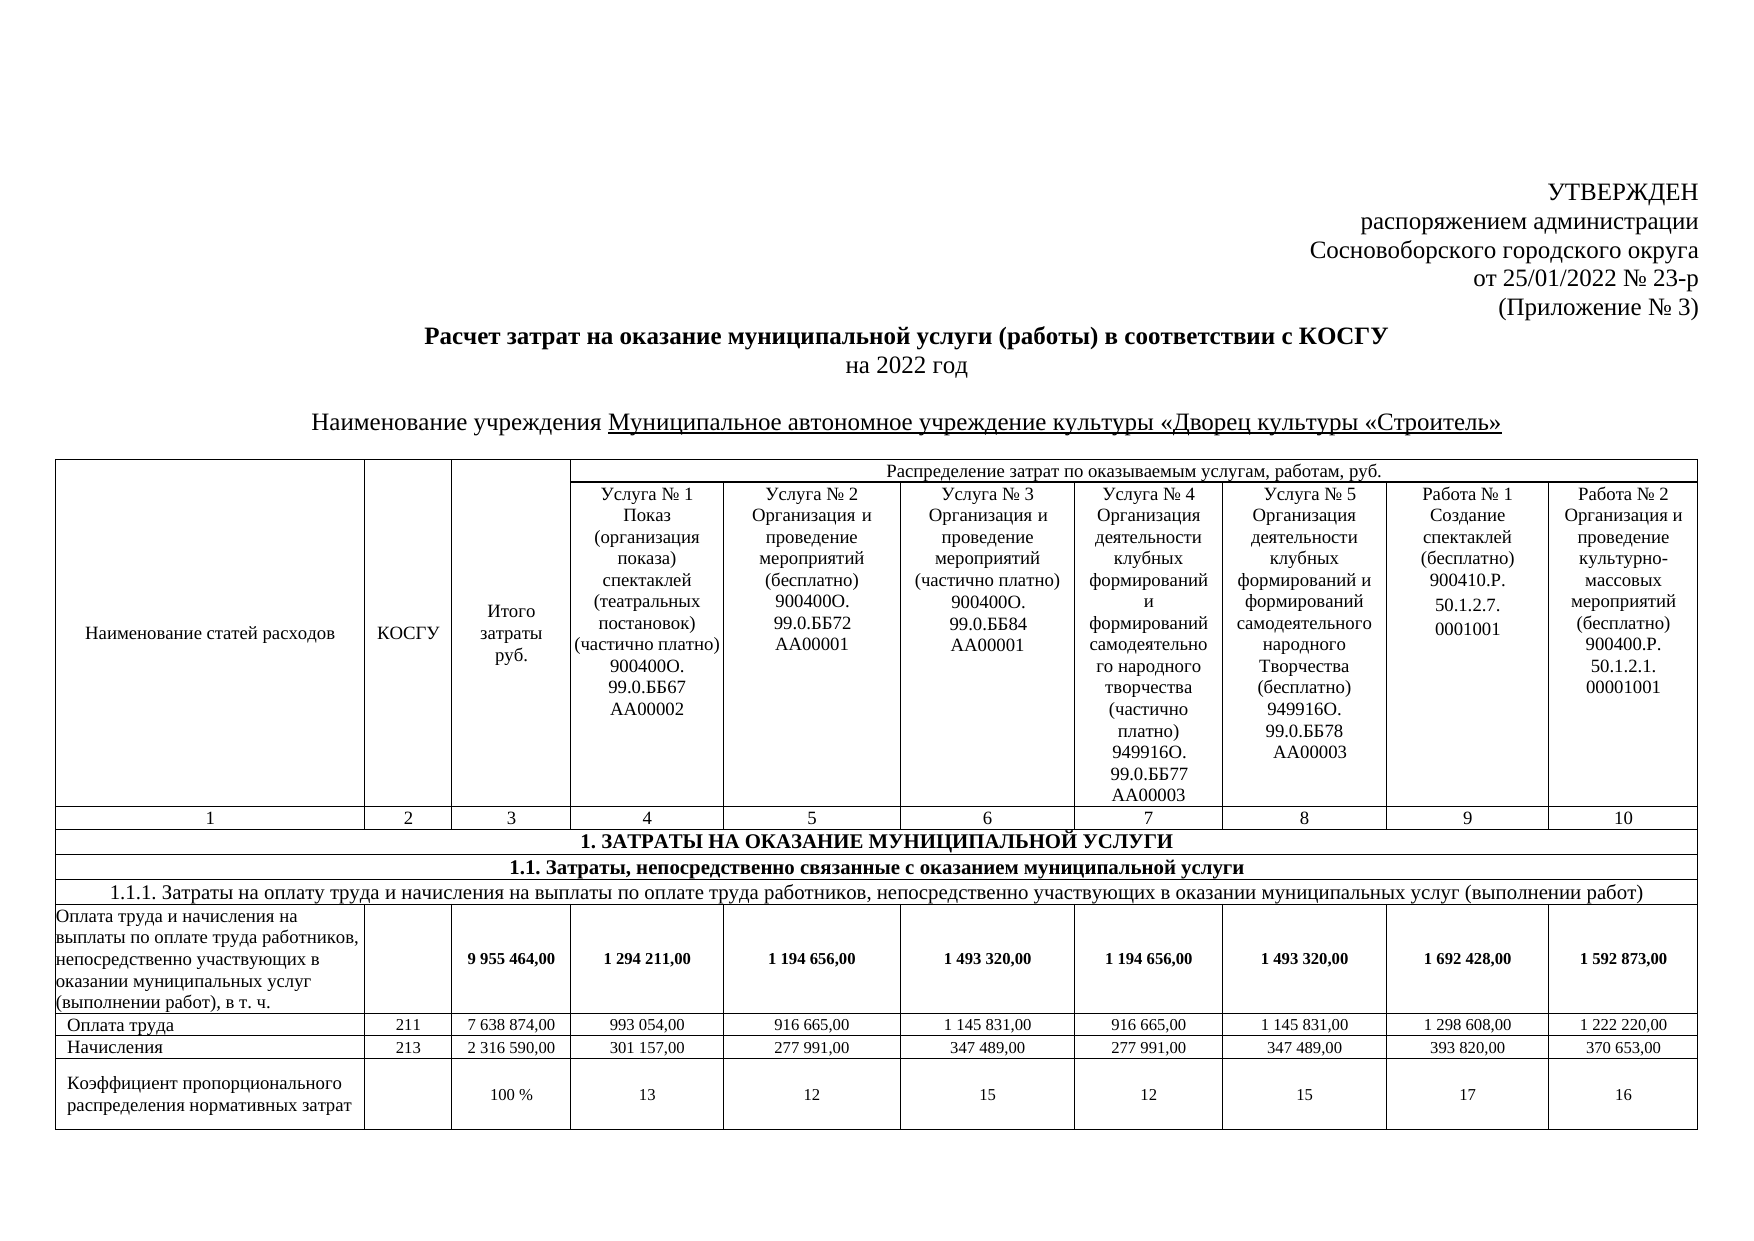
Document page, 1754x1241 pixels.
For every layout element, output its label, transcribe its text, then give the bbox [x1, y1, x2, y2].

table_cell 277 991,00 [1075, 1036, 1222, 1058]
table_cell Работа № 1 Создание спектаклей (бесплатно) 900410.Р. 50.1.2.7. 0001001 [1387, 483, 1548, 806]
table_cell Оплата труда [56, 1014, 364, 1035]
table_cell 1 [56, 807, 364, 828]
text на 2022 год [118, 350, 1695, 378]
table_cell 6 [901, 807, 1074, 828]
table_cell 13 [571, 1059, 723, 1129]
table_cell 1 493 320,00 [1223, 905, 1386, 1013]
table_cell 1 298 608,00 [1387, 1014, 1548, 1035]
table_cell 393 820,00 [1387, 1036, 1548, 1058]
table_cell 7 638 874,00 [452, 1014, 570, 1035]
table_cell Услуга № 2 Организация и проведение мероприятий (бесплатно) 900400О. 99.0.ББ72 АА00001 [724, 483, 900, 806]
table_cell 3 [452, 807, 570, 828]
table_cell Начисления [56, 1036, 364, 1058]
table_cell 1 145 831,00 [901, 1014, 1074, 1035]
table_cell 15 [1223, 1059, 1386, 1129]
text от 25/01/2022 № 23-р [118, 263, 1699, 292]
text Сосновоборского городского округа [118, 235, 1699, 263]
text распоряжением администрации [118, 206, 1699, 235]
table_cell 8 [1223, 807, 1386, 828]
table_cell 1 194 656,00 [724, 905, 900, 1013]
table_cell 213 [365, 1036, 451, 1058]
table_cell 4 [571, 807, 723, 828]
table_cell Услуга № 3 Организация и проведение мероприятий (частично платно) 900400О. 99.0.ББ84 АА00001 [901, 483, 1074, 806]
table_header Наименование статей расходов [56, 460, 364, 806]
text УТВЕРЖДЕН [118, 177, 1699, 206]
text Расчет затрат на оказание муниципальной услуги (работы) в соответствии с КОСГУ [118, 321, 1695, 350]
table_cell 277 991,00 [724, 1036, 900, 1058]
table_cell 347 489,00 [1223, 1036, 1386, 1058]
table_cell 100 % [452, 1059, 570, 1129]
table_cell Коэффициент пропорционального распределения нормативных затрат [56, 1059, 364, 1129]
table_cell 916 665,00 [724, 1014, 900, 1035]
table_cell 9 [1387, 807, 1548, 828]
table_cell 1. ЗАТРАТЫ НА ОКАЗАНИЕ МУНИЦИПАЛЬНОЙ УСЛУГИ [56, 830, 1697, 853]
table_cell 1 194 656,00 [1075, 905, 1222, 1013]
table_cell 916 665,00 [1075, 1014, 1222, 1035]
table_cell 16 [1549, 1059, 1697, 1129]
table_header Распределение затрат по оказываемым услугам, работам, руб. [571, 460, 1697, 481]
table_cell Услуга № 4 Организация деятельности клубных формирований и формирований самодеятельного народного творчества (частично платно) 949916О. 99.0.ББ77 АА00003 [1075, 483, 1222, 806]
table_cell 7 [1075, 807, 1222, 828]
table_cell 9 955 464,00 [452, 905, 570, 1013]
table_cell 301 157,00 [571, 1036, 723, 1058]
table_cell 2 316 590,00 [452, 1036, 570, 1058]
text Наименование учреждения Муниципальное автономное учреждение культуры «Дворец культуры «Строитель» [118, 407, 1695, 436]
table_cell 1 222 220,00 [1549, 1014, 1697, 1035]
table_cell Услуга № 5 Организация деятельности клубных формирований и формирований самодеятельного народного Творчества (бесплатно) 949916О. 99.0.ББ78 АА00003 [1223, 483, 1386, 806]
table_header КОСГУ [365, 460, 451, 806]
table_cell [365, 1059, 451, 1129]
table_cell 5 [724, 807, 900, 828]
table_cell 370 653,00 [1549, 1036, 1697, 1058]
table_cell 1 592 873,00 [1549, 905, 1697, 1013]
table_cell [365, 905, 451, 1013]
table_cell 1 493 320,00 [901, 905, 1074, 1013]
table_cell 1 692 428,00 [1387, 905, 1548, 1013]
table_cell 15 [901, 1059, 1074, 1129]
table_cell 12 [724, 1059, 900, 1129]
table_cell 10 [1549, 807, 1697, 828]
table_cell 347 489,00 [901, 1036, 1074, 1058]
text (Приложение № 3) [118, 292, 1699, 321]
table_cell 2 [365, 807, 451, 828]
table_cell Услуга № 1 Показ (организация показа) спектаклей (театральных постановок) (частично платно) 900400О. 99.0.ББ67 АА00002 [571, 483, 723, 806]
table_cell 1 145 831,00 [1223, 1014, 1386, 1035]
table_cell 993 054,00 [571, 1014, 723, 1035]
table_cell Работа № 2 Организация и проведение культурно-массовых мероприятий (бесплатно) 900400.Р. 50.1.2.1. 00001001 [1549, 483, 1697, 806]
table_cell 211 [365, 1014, 451, 1035]
table_cell 1.1. Затраты, непосредственно связанные с оказанием муниципальной услуги [56, 855, 1697, 879]
table_cell 1 294 211,00 [571, 905, 723, 1013]
table_header Итого затраты руб. [452, 460, 570, 806]
table_cell Оплата труда и начисления на выплаты по оплате труда работников, непосредственно участвующих в оказании муниципальных услуг (выполнении работ), в т. ч. [56, 905, 364, 1013]
table_cell 17 [1387, 1059, 1548, 1129]
table_cell 1.1.1. Затраты на оплату труда и начисления на выплаты по оплате труда работников, непосредственно участвующих в оказании муниципальных услуг (выполнении работ) [56, 880, 1697, 904]
table_cell 12 [1075, 1059, 1222, 1129]
